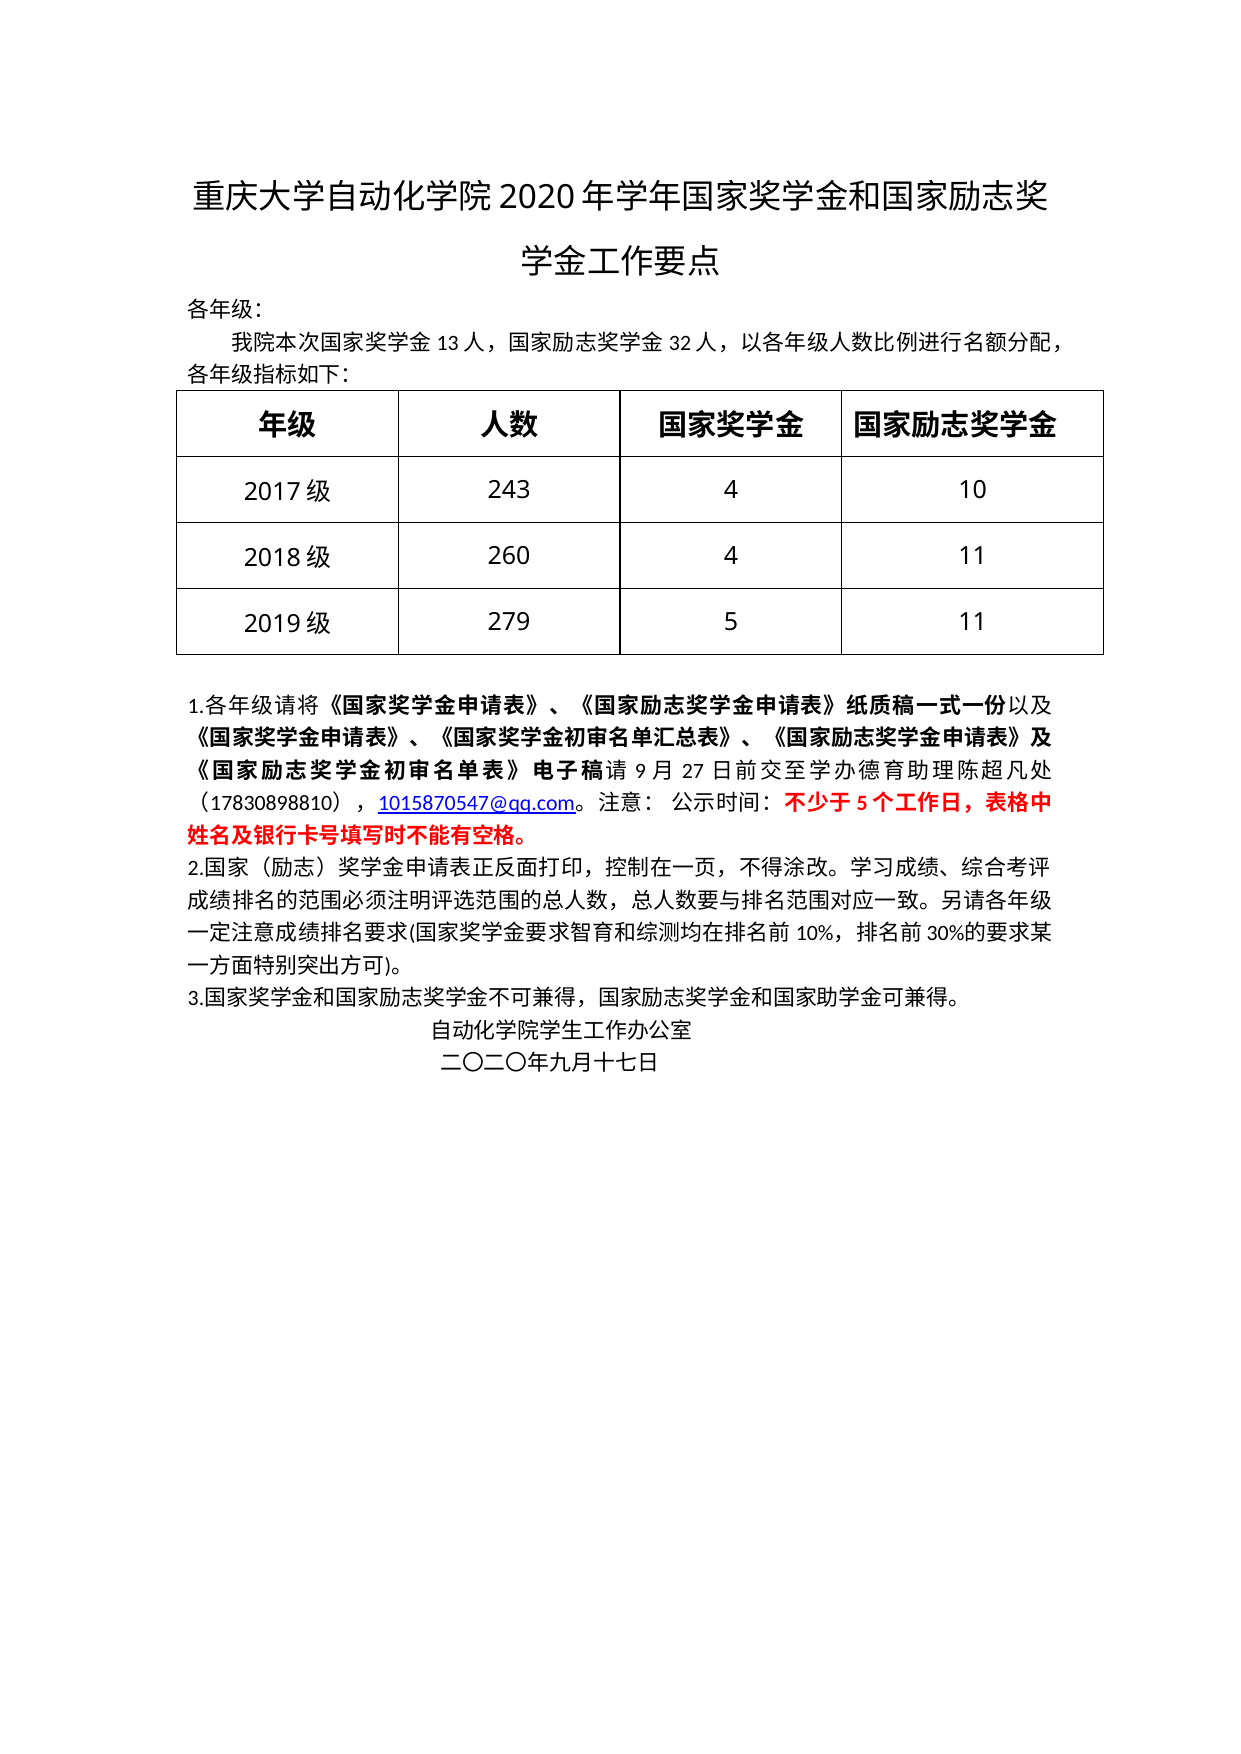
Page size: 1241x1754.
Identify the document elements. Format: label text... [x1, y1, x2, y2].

text 重庆大学自动化学院2020年学年国家奖学金和国家励志奖学金工作要点 [187, 162, 1053, 292]
table_cell 4 [621, 523, 841, 588]
table_cell 243 [399, 457, 619, 522]
table_cell 5 [621, 589, 841, 654]
table_cell 10 [842, 457, 1103, 522]
table_cell 2019级 [177, 589, 398, 654]
table_header 国家奖学金 [621, 391, 841, 456]
text 二〇二〇年九月十七日 [187, 1045, 1053, 1077]
text 1.各年级请将《国家奖学金申请表》、《国家励志奖学金申请表》纸质稿一式一份以及《国家奖学金申请表》、《国家奖学金初审名单汇总表》、《国家励志奖学金申请表》及《国家励志奖学金初审名单表》电子稿请9月27日前交至学办德育助理陈超凡处（17830898810），1015870547@qq.com。注意： 公示时间：不少于5个工作日，表格中姓名及银行卡号填写时不能有空格。 [187, 687, 1053, 850]
table_cell 4 [621, 457, 841, 522]
table_header 国家励志奖学金 [842, 391, 1103, 456]
table_cell 2018级 [177, 523, 398, 588]
text 各年级： [187, 292, 1053, 324]
text 2.国家（励志）奖学金申请表正反面打印，控制在一页，不得涂改。学习成绩、综合考评成绩排名的范围必须注明评选范围的总人数，总人数要与排名范围对应一致。另请各年级一定注意成绩排名要求(国家奖学金要求智育和综测均在排名前10%，排名前30%的要求某一方面特别突出方可)。 [187, 850, 1053, 980]
table_header 年级 [177, 391, 398, 456]
text 我院本次国家奖学金13人，国家励志奖学金32人，以各年级人数比例进行名额分配，各年级指标如下： [187, 324, 1053, 389]
table_cell 11 [842, 523, 1103, 588]
table_cell 11 [842, 589, 1103, 654]
table_header 人数 [399, 391, 619, 456]
table_cell 279 [399, 589, 619, 654]
text 3.国家奖学金和国家励志奖学金不可兼得，国家励志奖学金和国家助学金可兼得。 [187, 980, 1053, 1012]
table_cell 2017级 [177, 457, 398, 522]
text 自动化学院学生工作办公室 [187, 1012, 1053, 1045]
table_cell 260 [399, 523, 619, 588]
